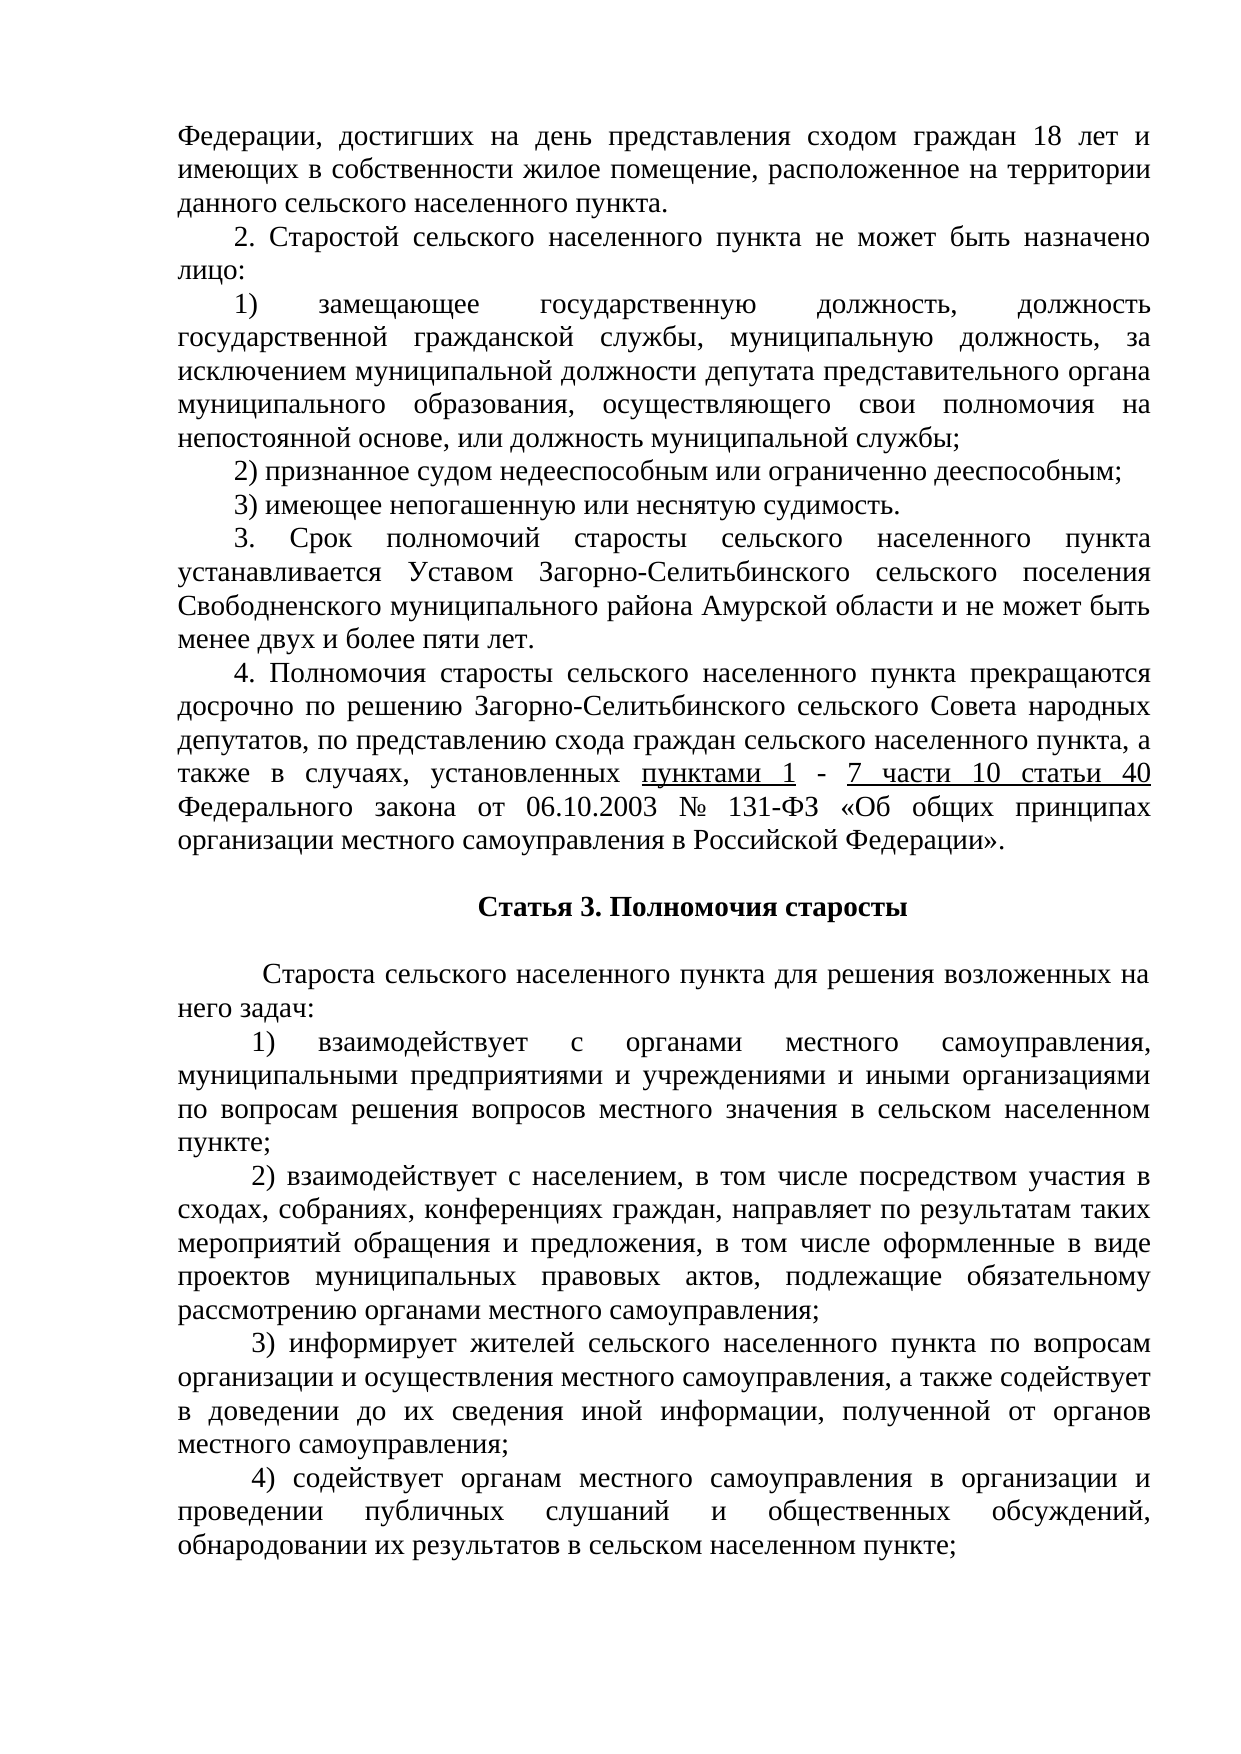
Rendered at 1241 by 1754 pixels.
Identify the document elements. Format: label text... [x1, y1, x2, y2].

text Староста сельского населенного пункта для решения возложенных на него задач: [177, 957, 1152, 1024]
text 3. Срок полномочий старосты сельского населенного пункта устанавливается Уставом Загорно-Селитьбинского сельского поселения Свободненского муниципального района Амурской области и не может быть менее двух и более пяти лет. [177, 521, 1152, 655]
text Статья 3. Полномочия старосты [177, 889, 1152, 923]
text 3) имеющее непогашенную или неснятую судимость. [177, 487, 1152, 521]
text 4. Полномочия старосты сельского населенного пункта прекращаются досрочно по решению Загорно-Селитьбинского сельского Совета народных депутатов, по представлению схода граждан сельского населенного пункта, а также в случаях, установленных пунктами 1 - 7 части 10 статьи 40 Федерального закона от 06.10.2003 № 131-ФЗ «Об общих принципах организации местного самоуправления в Российской Федерации». [177, 655, 1152, 856]
text 2) взаимодействует с населением, в том числе посредством участия в сходах, собраниях, конференциях граждан, направляет по результатам таких мероприятий обращения и предложения, в том числе оформленные в виде проектов муниципальных правовых актов, подлежащие обязательному рассмотрению органами местного самоуправления; [177, 1158, 1152, 1326]
text 4) содействует органам местного самоуправления в организации и проведении публичных слушаний и общественных обсуждений, обнародовании их результатов в сельском населенном пункте; [177, 1460, 1152, 1560]
text 3) информирует жителей сельского населенного пункта по вопросам организации и осуществления местного самоуправления, а также содействует в доведении до их сведения иной информации, полученной от органов местного самоуправления; [177, 1326, 1152, 1460]
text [177, 118, 1152, 219]
text 1) замещающее государственную должность, должность государственной гражданской службы, муниципальную должность, за исключением муниципальной должности депутата представительного органа муниципального образования, осуществляющего свои полномочия на непостоянной основе, или должность муниципальной службы; [177, 286, 1152, 453]
text 2. Старостой сельского населенного пункта не может быть назначено лицо: [177, 219, 1152, 286]
text 2) признанное судом недееспособным или ограниченно дееспособным; [177, 453, 1152, 487]
text 1) взаимодействует с органами местного самоуправления, муниципальными предприятиями и учреждениями и иными организациями по вопросам решения вопросов местного значения в сельском населенном пункте; [177, 1024, 1152, 1158]
